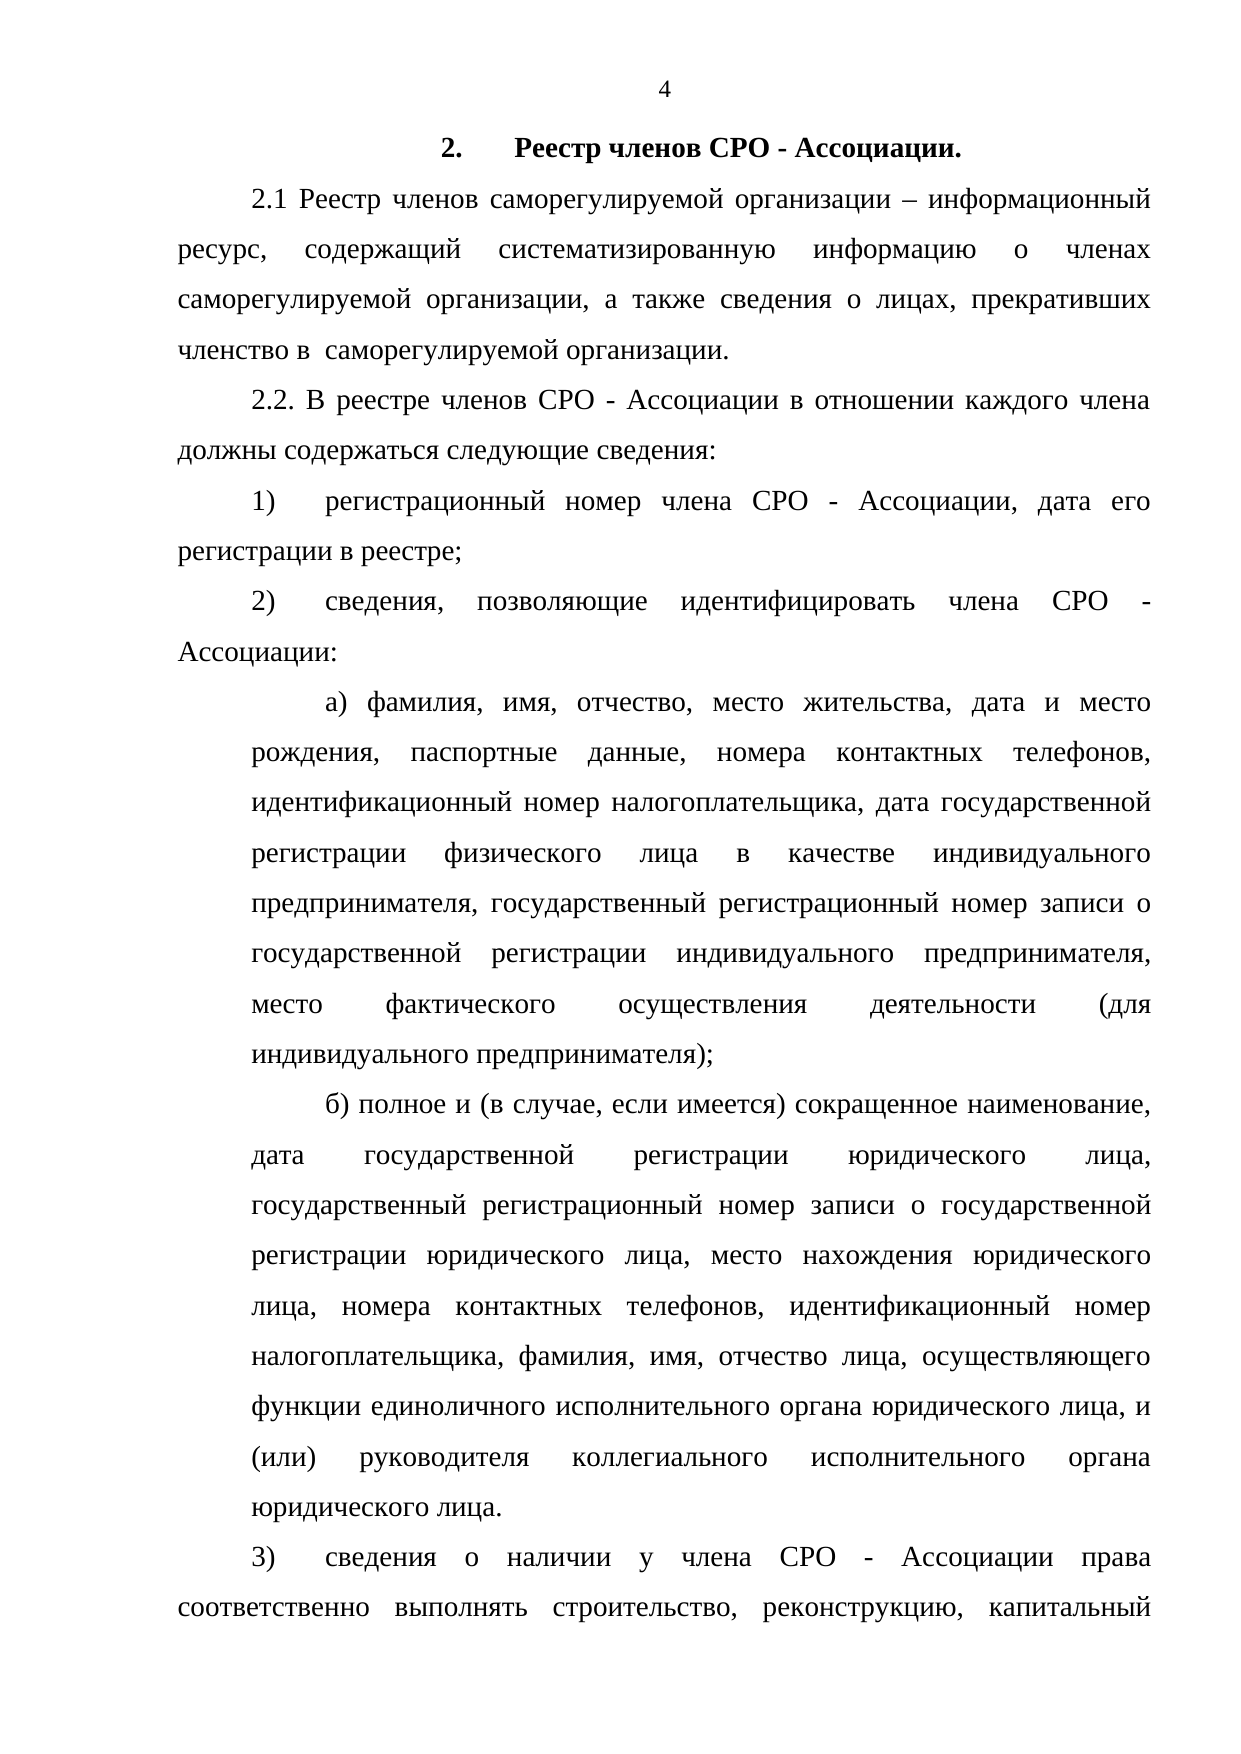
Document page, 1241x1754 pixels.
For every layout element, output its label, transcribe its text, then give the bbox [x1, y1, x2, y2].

list Реестр членов СРО - Ассоциации. [177, 131, 1152, 164]
list сведения, позволяющие идентифицировать члена СРО - Ассоциации: [177, 583, 1152, 667]
list регистрационный номер члена СРО - Ассоциации, дата его регистрации в реестре; [177, 483, 1152, 567]
list 2.1 Реестр членов саморегулируемой организации – информационный ресурс, содержащий систематизированную информацию о членах саморегулируемой организации, а также сведения о лицах, прекративших членство в саморегулируемой организации. [177, 181, 1152, 365]
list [177, 1539, 1152, 1623]
list а) фамилия, имя, отчество, место жительства, дата и место рождения, паспортные данные, номера контактных телефонов, идентификационный номер налогоплательщика, дата государственной регистрации физического лица в качестве индивидуального предпринимателя, государственный регистрационный номер записи о государственной регистрации индивидуального предпринимателя, место фактического осуществления деятельности (для индивидуального предпринимателя); [251, 684, 1152, 1070]
list б) полное и (в случае, если имеется) сокращенное наименование, дата государственной регистрации юридического лица, государственный регистрационный номер записи о государственной регистрации юридического лица, место нахождения юридического лица, номера контактных телефонов, идентификационный номер налогоплательщика, фамилия, имя, отчество лица, осуществляющего функции единоличного исполнительного органа юридического лица, и (или) руководителя коллегиального исполнительного органа юридического лица. [251, 1086, 1152, 1522]
list 2.2. В реестре членов СРО - Ассоциации в отношении каждого члена должны содержаться следующие сведения: [177, 382, 1152, 466]
